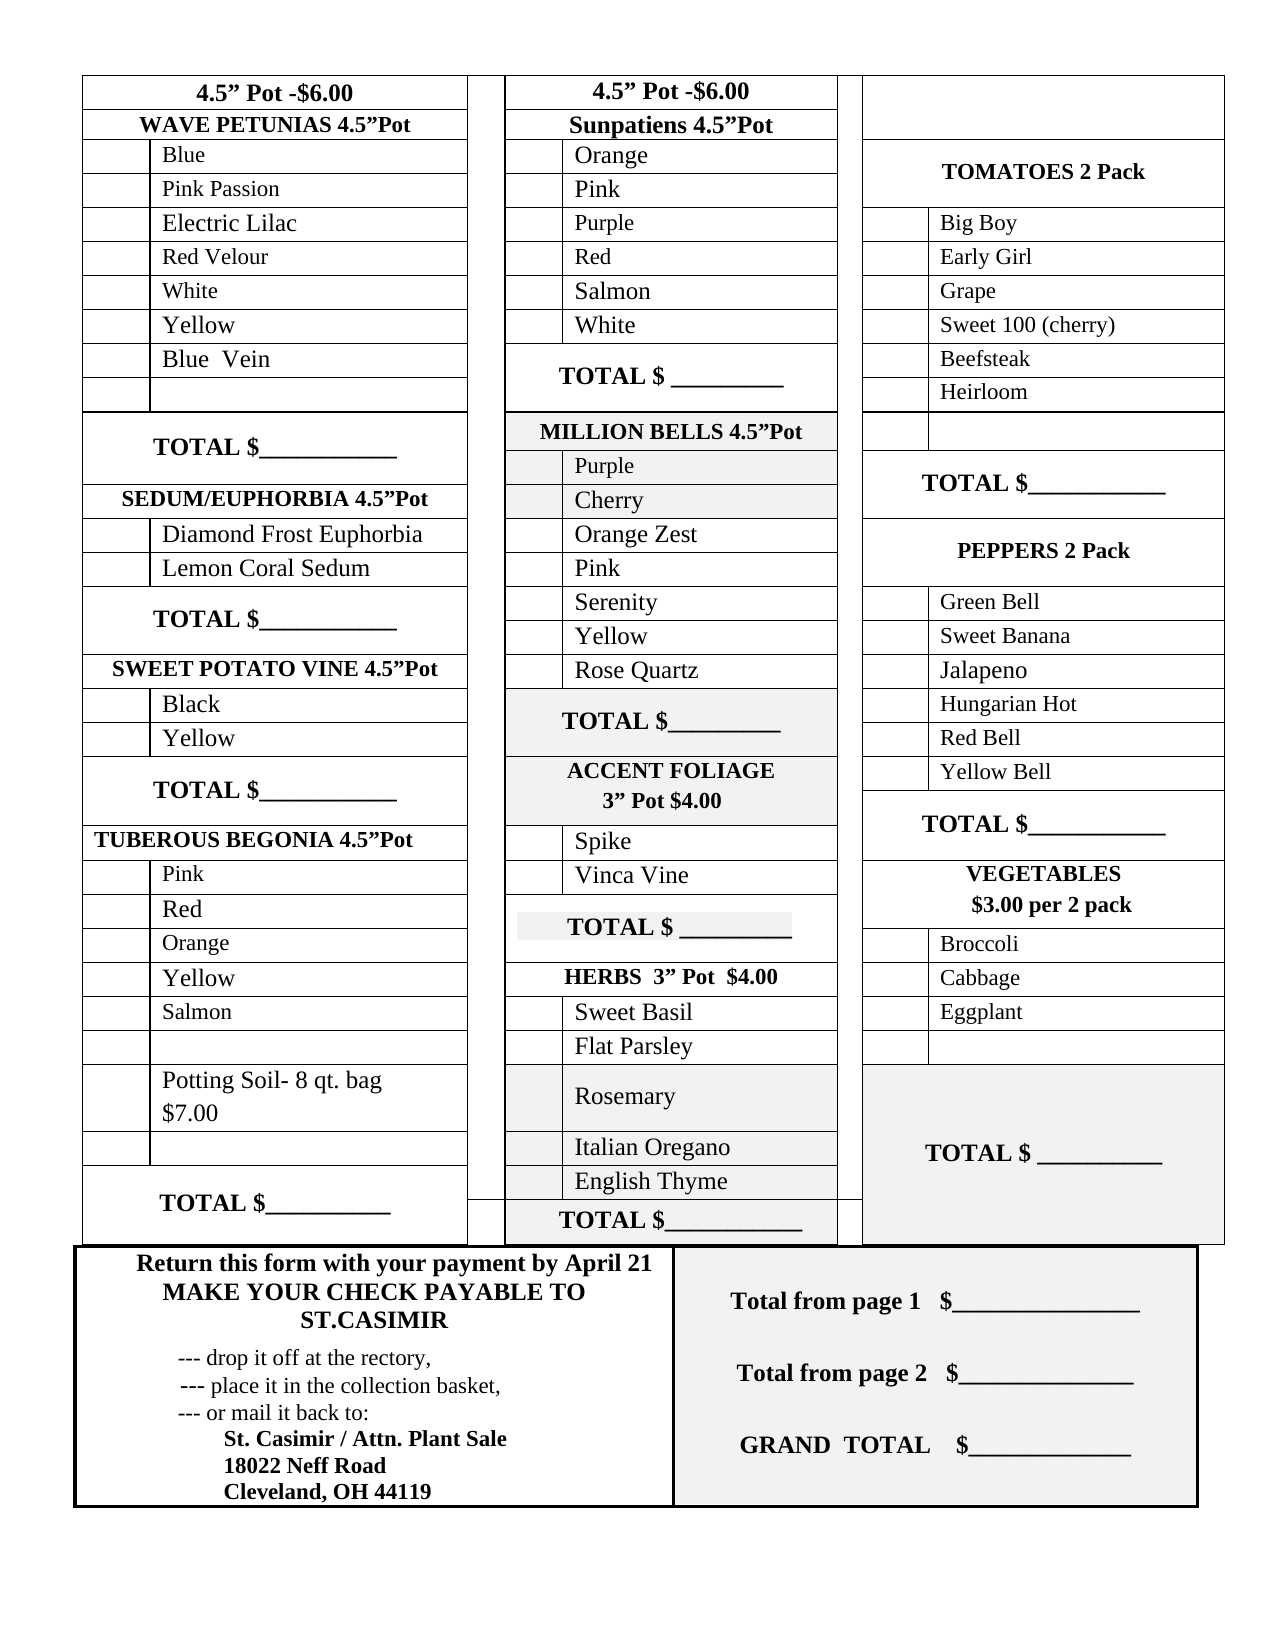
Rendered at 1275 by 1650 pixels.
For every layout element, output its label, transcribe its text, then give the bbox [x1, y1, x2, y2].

table_cell [863, 655, 928, 688]
table_cell [506, 587, 562, 620]
table_cell Salmon [563, 276, 837, 309]
table_cell TOTAL $_________ [506, 689, 837, 756]
table_cell Rosemary [563, 1065, 837, 1131]
table_cell [83, 378, 149, 411]
table_cell [506, 1166, 562, 1199]
table_cell [83, 1065, 149, 1131]
table_cell Blue [151, 140, 467, 173]
table_cell Sweet 100 (cherry) [929, 310, 1224, 343]
table_cell HERBS 3” Pot $4.00 [506, 963, 837, 996]
table_cell [863, 276, 928, 309]
table_cell TOTAL $___________ [863, 791, 1224, 859]
table_cell VEGETABLES $3.00 per 2 pack [863, 861, 1224, 928]
table_cell [863, 310, 928, 343]
table_cell [83, 1031, 149, 1064]
table_cell Orange [563, 140, 837, 173]
table_cell [863, 344, 928, 377]
table_cell [506, 451, 562, 484]
table_cell [506, 826, 562, 859]
table_cell [83, 723, 149, 756]
table_cell English Thyme [563, 1166, 837, 1199]
table_cell TOMATOES 2 Pack [863, 140, 1224, 207]
table_header Total from page 1 $_______________ Total from page 2 $______________ GRAND TOTAL $_____________ [675, 1248, 1196, 1504]
table_cell Yellow [151, 963, 467, 996]
table_cell TOTAL $___________ [83, 757, 467, 825]
table_cell SWEET POTATO VINE 4.5”Pot [83, 655, 467, 688]
table_cell [506, 208, 562, 241]
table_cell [506, 76, 837, 109]
table_cell Spike [563, 826, 837, 859]
table_cell [468, 1200, 504, 1244]
table_cell [506, 1132, 562, 1165]
table_cell Early Girl [929, 242, 1224, 275]
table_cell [83, 76, 467, 109]
table_cell [506, 655, 562, 688]
table_cell Red [151, 895, 467, 928]
table_cell [506, 553, 562, 586]
table_cell [506, 140, 562, 173]
table_cell Orange Zest [563, 519, 837, 552]
table_cell Cherry [563, 485, 837, 518]
table_cell [83, 208, 149, 241]
table_cell Vinca Vine [563, 861, 837, 893]
table_cell [506, 485, 562, 518]
table_cell White [151, 276, 467, 309]
table_cell [506, 861, 562, 893]
table_cell Heirloom [929, 378, 1224, 411]
table_cell MILLION BELLS 4.5”Pot [506, 413, 837, 450]
table_cell Black [151, 689, 467, 722]
table_cell [506, 519, 562, 552]
table_cell Salmon [151, 997, 467, 1030]
table_cell [863, 587, 928, 620]
table_cell [151, 1132, 467, 1165]
table_cell [506, 1065, 562, 1131]
table_cell Flat Parsley [563, 1031, 837, 1064]
table_cell Sweet Banana [929, 621, 1224, 654]
table_cell TUBEROUS BEGONIA 4.5”Pot [83, 826, 467, 859]
table_cell Potting Soil- 8 qt. bag $7.00 [151, 1065, 467, 1131]
table_cell [83, 929, 149, 962]
table_cell Sunpatiens 4.5”Pot [506, 110, 837, 139]
table_cell [863, 757, 928, 790]
table_cell [83, 174, 149, 207]
table_cell [506, 242, 562, 275]
table_cell Diamond Frost Euphorbia [151, 519, 467, 552]
table_cell Pink [151, 861, 467, 893]
table_cell [151, 1031, 467, 1064]
table_cell [468, 76, 504, 1199]
table_cell TOTAL $ _________ [506, 895, 837, 962]
table_cell Pink Passion [151, 174, 467, 207]
table_cell Sweet Basil [563, 997, 837, 1030]
table_cell [83, 310, 149, 343]
table_cell Eggplant [929, 997, 1224, 1030]
table_cell [506, 621, 562, 654]
table_cell [863, 689, 928, 722]
table_cell ACCENT FOLIAGE 3” Pot $4.00 [506, 757, 837, 825]
table_cell TOTAL $__________ [83, 1166, 467, 1244]
table_cell Serenity [563, 587, 837, 620]
table_cell [83, 344, 149, 377]
table_cell PEPPERS 2 Pack [863, 519, 1224, 586]
table_cell Lemon Coral Sedum [151, 553, 467, 586]
table_cell Grape [929, 276, 1224, 309]
table_cell [863, 963, 928, 996]
table_cell [83, 689, 149, 722]
table_cell [83, 553, 149, 586]
table_cell Yellow [563, 621, 837, 654]
table_cell Orange [151, 929, 467, 962]
table_cell [506, 174, 562, 207]
table_cell Electric Lilac [151, 208, 467, 241]
table_cell Cabbage [929, 963, 1224, 996]
table_cell [83, 895, 149, 928]
table_cell Yellow [151, 723, 467, 756]
table_cell [863, 1031, 928, 1064]
table_cell Yellow [151, 310, 467, 343]
table_cell [863, 208, 928, 241]
table_cell [83, 861, 149, 893]
table_cell Blue Vein [151, 344, 467, 377]
table_cell [863, 378, 928, 411]
table_cell [83, 242, 149, 275]
table_cell Hungarian Hot [929, 689, 1224, 722]
table_cell Pink [563, 553, 837, 586]
table_cell TOTAL $ __________ [863, 1065, 1224, 1244]
table_cell [863, 929, 928, 962]
table_cell Broccoli [929, 929, 1224, 962]
table_cell Yellow Bell [929, 757, 1224, 790]
table_cell Rose Quartz [563, 655, 837, 688]
table_cell [863, 242, 928, 275]
table_cell [838, 1200, 862, 1244]
table_cell [151, 378, 467, 411]
table_cell White [563, 310, 837, 343]
table_cell Purple [563, 451, 837, 484]
table_cell TOTAL $ _________ [506, 344, 837, 411]
table_cell [83, 997, 149, 1030]
table_cell Pink [563, 174, 837, 207]
table_cell TOTAL $___________ [83, 413, 467, 484]
table_cell [863, 413, 928, 450]
table_cell [83, 519, 149, 552]
table_cell Big Boy [929, 208, 1224, 241]
table_cell [929, 413, 1224, 450]
table_cell SEDUM/EUPHORBIA 4.5”Pot [83, 485, 467, 518]
table_cell TOTAL $___________ [506, 1200, 837, 1244]
table_cell Italian Oregano [563, 1132, 837, 1165]
table_cell [863, 723, 928, 756]
table_cell [506, 310, 562, 343]
table_cell [83, 963, 149, 996]
table_cell WAVE PETUNIAS 4.5”Pot [83, 110, 467, 139]
table_cell [863, 621, 928, 654]
table_cell Red Velour [151, 242, 467, 275]
table_cell [863, 997, 928, 1030]
table_cell Green Bell [929, 587, 1224, 620]
table_cell [929, 1031, 1224, 1064]
table_cell [83, 276, 149, 309]
table_cell TOTAL $___________ [863, 451, 1224, 518]
table_cell [506, 1031, 562, 1064]
table_cell [83, 1132, 149, 1165]
table_cell [83, 140, 149, 173]
table_cell Purple [563, 208, 837, 241]
table_cell Beefsteak [929, 344, 1224, 377]
table_cell [838, 76, 862, 1199]
table_cell [506, 276, 562, 309]
table_cell Red Bell [929, 723, 1224, 756]
table_cell Jalapeno [929, 655, 1224, 688]
table_cell TOTAL $___________ [83, 587, 467, 654]
table_cell Red [563, 242, 837, 275]
table_cell [506, 997, 562, 1030]
table_header Return this form with your payment by April 21 MAKE YOUR CHECK PAYABLE TO ST.CASIMIR --- drop it off at the rectory, --- place it in the collection basket, --- or mail it back to: St. Casimir / Attn. Plant Sale 18022 Neff Road Cleveland, OH 44119 [77, 1248, 672, 1504]
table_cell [863, 76, 1224, 139]
